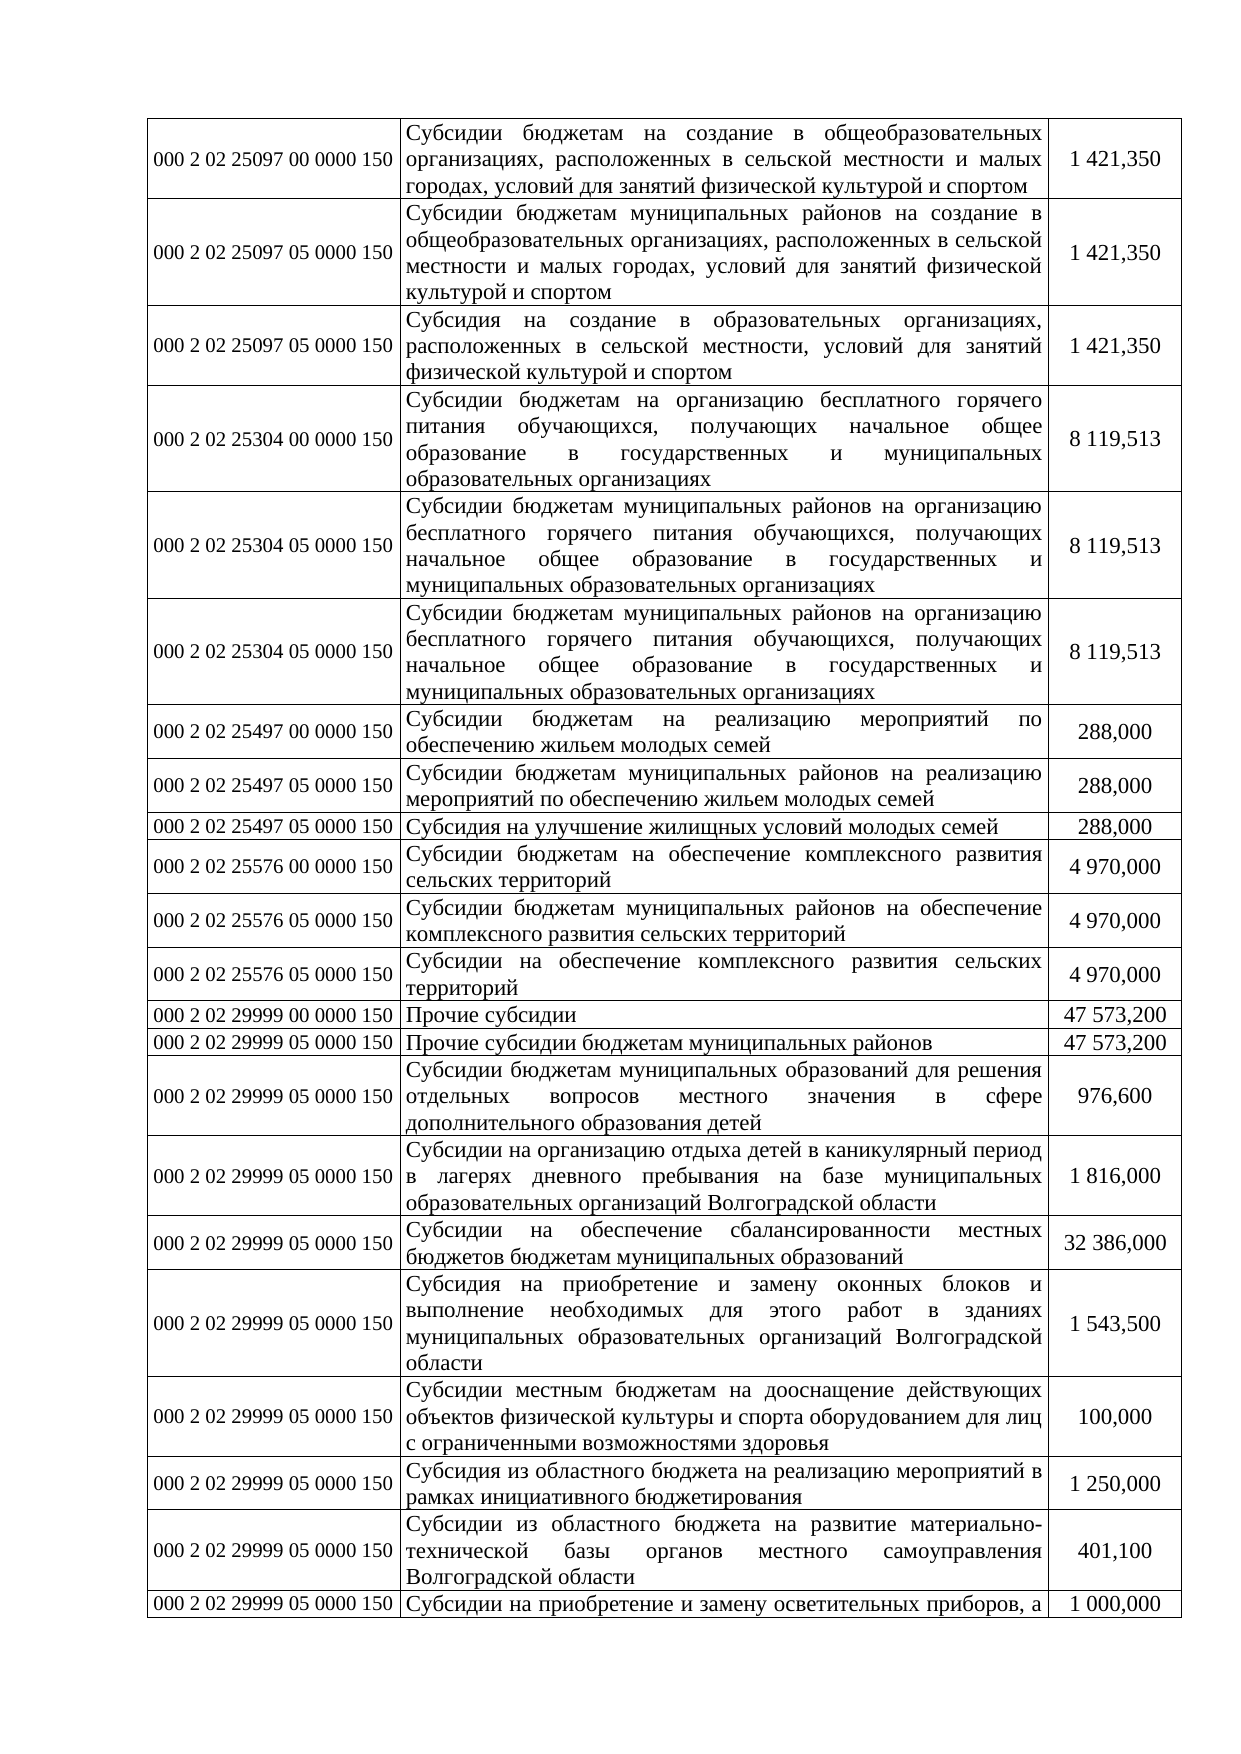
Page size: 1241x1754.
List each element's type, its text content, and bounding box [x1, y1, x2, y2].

table_cell Субсидия на улучшение жилищных условий молодых семей [401, 813, 1048, 839]
table_cell Субсидия на приобретение и замену оконных блоков и выполнение необходимых для этого работ в зданиях муниципальных образовательных организаций Волгоградской области [401, 1270, 1048, 1376]
table_cell 000 2 02 25497 05 0000 150 [148, 759, 400, 812]
table_cell 000 2 02 29999 05 0000 150 [148, 1510, 400, 1589]
table_cell 000 2 02 29999 05 0000 150 [148, 1270, 400, 1376]
table_cell 1 543,500 [1049, 1270, 1181, 1376]
table_cell 4 970,000 [1049, 948, 1181, 1000]
table_cell 401,100 [1049, 1510, 1181, 1589]
table_cell Субсидии бюджетам на реализацию мероприятий по обеспечению жильем молодых семей [401, 705, 1048, 758]
table_cell Субсидия на создание в образовательных организациях, расположенных в сельской местности, условий для занятий физической культурой и спортом [401, 306, 1048, 385]
table_cell 000 2 02 25097 05 0000 150 [148, 306, 400, 385]
table_cell 000 2 02 29999 05 0000 150 [148, 1056, 400, 1135]
table_cell 1 421,350 [1049, 119, 1181, 198]
table_cell 976,600 [1049, 1056, 1181, 1135]
table_cell 000 2 02 29999 05 0000 150 [148, 1377, 400, 1456]
table_cell 000 2 02 25304 05 0000 150 [148, 599, 400, 704]
table_cell 000 2 02 25497 05 0000 150 [148, 813, 400, 839]
table_cell 1 816,000 [1049, 1136, 1181, 1215]
table_cell Субсидии на организацию отдыха детей в каникулярный период в лагерях дневного пребывания на базе муниципальных образовательных организаций Волгоградской области [401, 1136, 1048, 1215]
table_cell 000 2 02 29999 05 0000 150 [148, 1136, 400, 1215]
table_cell 000 2 02 25097 00 0000 150 [148, 119, 400, 198]
table_cell Субсидии бюджетам на обеспечение комплексного развития сельских территорий [401, 840, 1048, 893]
table_cell 288,000 [1049, 759, 1181, 812]
table_cell 000 2 02 29999 05 0000 150 [148, 1457, 400, 1509]
table_cell 4 970,000 [1049, 840, 1181, 893]
table_cell Субсидии на обеспечение сбалансированности местных бюджетов бюджетам муниципальных образований [401, 1216, 1048, 1269]
table_cell Прочие субсидии бюджетам муниципальных районов [401, 1029, 1048, 1055]
table_cell 000 2 02 25576 05 0000 150 [148, 948, 400, 1000]
table_cell Субсидии бюджетам на организацию бесплатного горячего питания обучающихся, получающих начальное общее образование в государственных и муниципальных образовательных организациях [401, 386, 1048, 491]
table_cell Субсидии бюджетам муниципальных районов на реализацию мероприятий по обеспечению жильем молодых семей [401, 759, 1048, 812]
table_cell 1 000,000 [1049, 1591, 1181, 1617]
table_cell 000 2 02 29999 05 0000 150 [148, 1029, 400, 1055]
table_cell 8 119,513 [1049, 386, 1181, 491]
table_cell 288,000 [1049, 813, 1181, 839]
table_cell 000 2 02 25304 05 0000 150 [148, 492, 400, 598]
table_cell Субсидии бюджетам муниципальных образований для решения отдельных вопросов местного значения в сфере дополнительного образования детей [401, 1056, 1048, 1135]
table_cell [148, 1591, 400, 1617]
table_cell Субсидии бюджетам муниципальных районов на организацию бесплатного горячего питания обучающихся, получающих начальное общее образование в государственных и муниципальных образовательных организациях [401, 599, 1048, 704]
table_cell Субсидии местным бюджетам на дооснащение действующих объектов физической культуры и спорта оборудованием для лиц с ограниченными возможностями здоровья [401, 1377, 1048, 1456]
table_cell 000 2 02 25097 05 0000 150 [148, 199, 400, 305]
table_cell 1 250,000 [1049, 1457, 1181, 1509]
table_cell Субсидии бюджетам муниципальных районов на создание в общеобразовательных организациях, расположенных в сельской местности и малых городах, условий для занятий физической культурой и спортом [401, 199, 1048, 305]
table_cell 8 119,513 [1049, 492, 1181, 598]
table_cell Прочие субсидии [401, 1001, 1048, 1028]
table_cell 47 573,200 [1049, 1029, 1181, 1055]
table_cell Cубсидии из областного бюджета на развитие материально-технической базы органов местного самоуправления Волгоградской области [401, 1510, 1048, 1589]
table_cell 000 2 02 29999 00 0000 150 [148, 1001, 400, 1028]
table_cell Субсидии бюджетам на создание в общеобразовательных организациях, расположенных в сельской местности и малых городах, условий для занятий физической культурой и спортом [401, 119, 1048, 198]
table_cell 8 119,513 [1049, 599, 1181, 704]
table_cell 000 2 02 25576 00 0000 150 [148, 840, 400, 893]
table_cell 32 386,000 [1049, 1216, 1181, 1269]
table_cell Субсидии на обеспечение комплексного развития сельских территорий [401, 948, 1048, 1000]
table_cell 000 2 02 25304 00 0000 150 [148, 386, 400, 491]
table_cell 000 2 02 25576 05 0000 150 [148, 894, 400, 947]
table_cell Субсидия из областного бюджета на реализацию мероприятий в рамках инициативного бюджетирования [401, 1457, 1048, 1509]
table_cell 4 970,000 [1049, 894, 1181, 947]
table_cell 47 573,200 [1049, 1001, 1181, 1028]
table_cell 000 2 02 29999 05 0000 150 [148, 1216, 400, 1269]
table_cell 000 2 02 25497 00 0000 150 [148, 705, 400, 758]
table_cell 100,000 [1049, 1377, 1181, 1456]
table_cell 1 421,350 [1049, 199, 1181, 305]
table_cell 1 421,350 [1049, 306, 1181, 385]
table_cell Субсидии бюджетам муниципальных районов на организацию бесплатного горячего питания обучающихся, получающих начальное общее образование в государственных и муниципальных образовательных организациях [401, 492, 1048, 598]
table_cell Субсидии бюджетам муниципальных районов на обеспечение комплексного развития сельских территорий [401, 894, 1048, 947]
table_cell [401, 1591, 1048, 1617]
table_cell 288,000 [1049, 705, 1181, 758]
